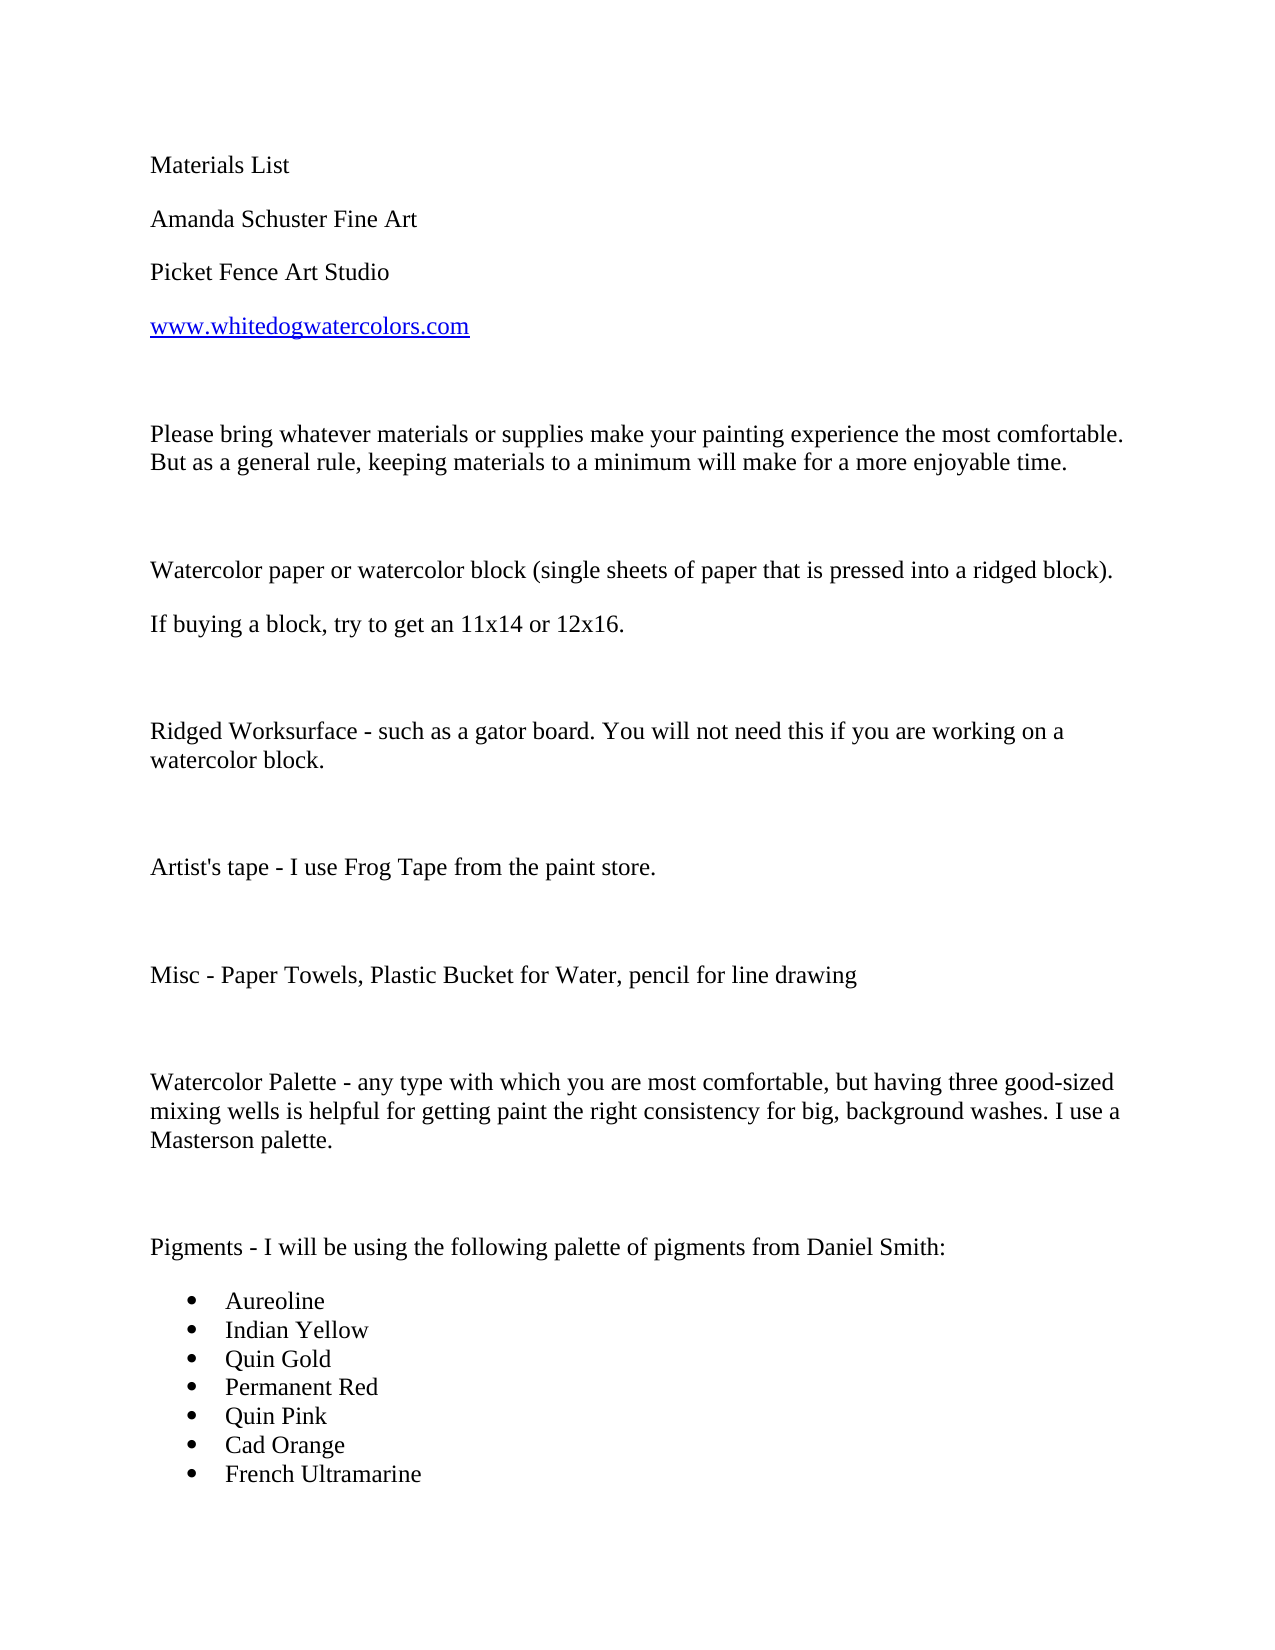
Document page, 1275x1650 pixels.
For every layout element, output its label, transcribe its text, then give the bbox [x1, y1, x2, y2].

list Indian Yellow [187, 1315, 1125, 1344]
text Picket Fence Art Studio [150, 257, 1125, 286]
list French Ultramarine [187, 1459, 1125, 1487]
text Watercolor Palette - any type with which you are most comfortable, but having three good-sized mixing wells is helpful for getting paint the right consistency for big, background washes. I use a Masterson palette. [150, 1067, 1125, 1154]
list Cad Orange [187, 1430, 1125, 1459]
text www.whitedogwatercolors.com [150, 311, 1125, 340]
list Aureoline [187, 1286, 1125, 1315]
list Quin Gold [187, 1344, 1125, 1372]
text Watercolor paper or watercolor block (single sheets of paper that is pressed into a ridged block). [150, 555, 1125, 584]
list Permanent Red [187, 1372, 1125, 1401]
text Materials List [150, 150, 1125, 179]
text Amanda Schuster Fine Art [150, 204, 1125, 232]
text If buying a block, try to get an 11x14 or 12x16. [150, 609, 1125, 637]
text Ridged Worksurface - such as a gator board. You will not need this if you are working on a watercolor block. [150, 716, 1125, 774]
text Pigments - I will be using the following palette of pigments from Daniel Smith: [150, 1232, 1125, 1261]
text Please bring whatever materials or supplies make your painting experience the most comfortable. But as a general rule, keeping materials to a minimum will make for a more enjoyable time. [150, 419, 1125, 476]
text Artist's tape - I use Frog Tape from the paint store. [150, 852, 1125, 881]
list Quin Pink [187, 1401, 1125, 1430]
text Misc - Paper Towels, Plastic Bucket for Water, pencil for line drawing [150, 960, 1125, 989]
